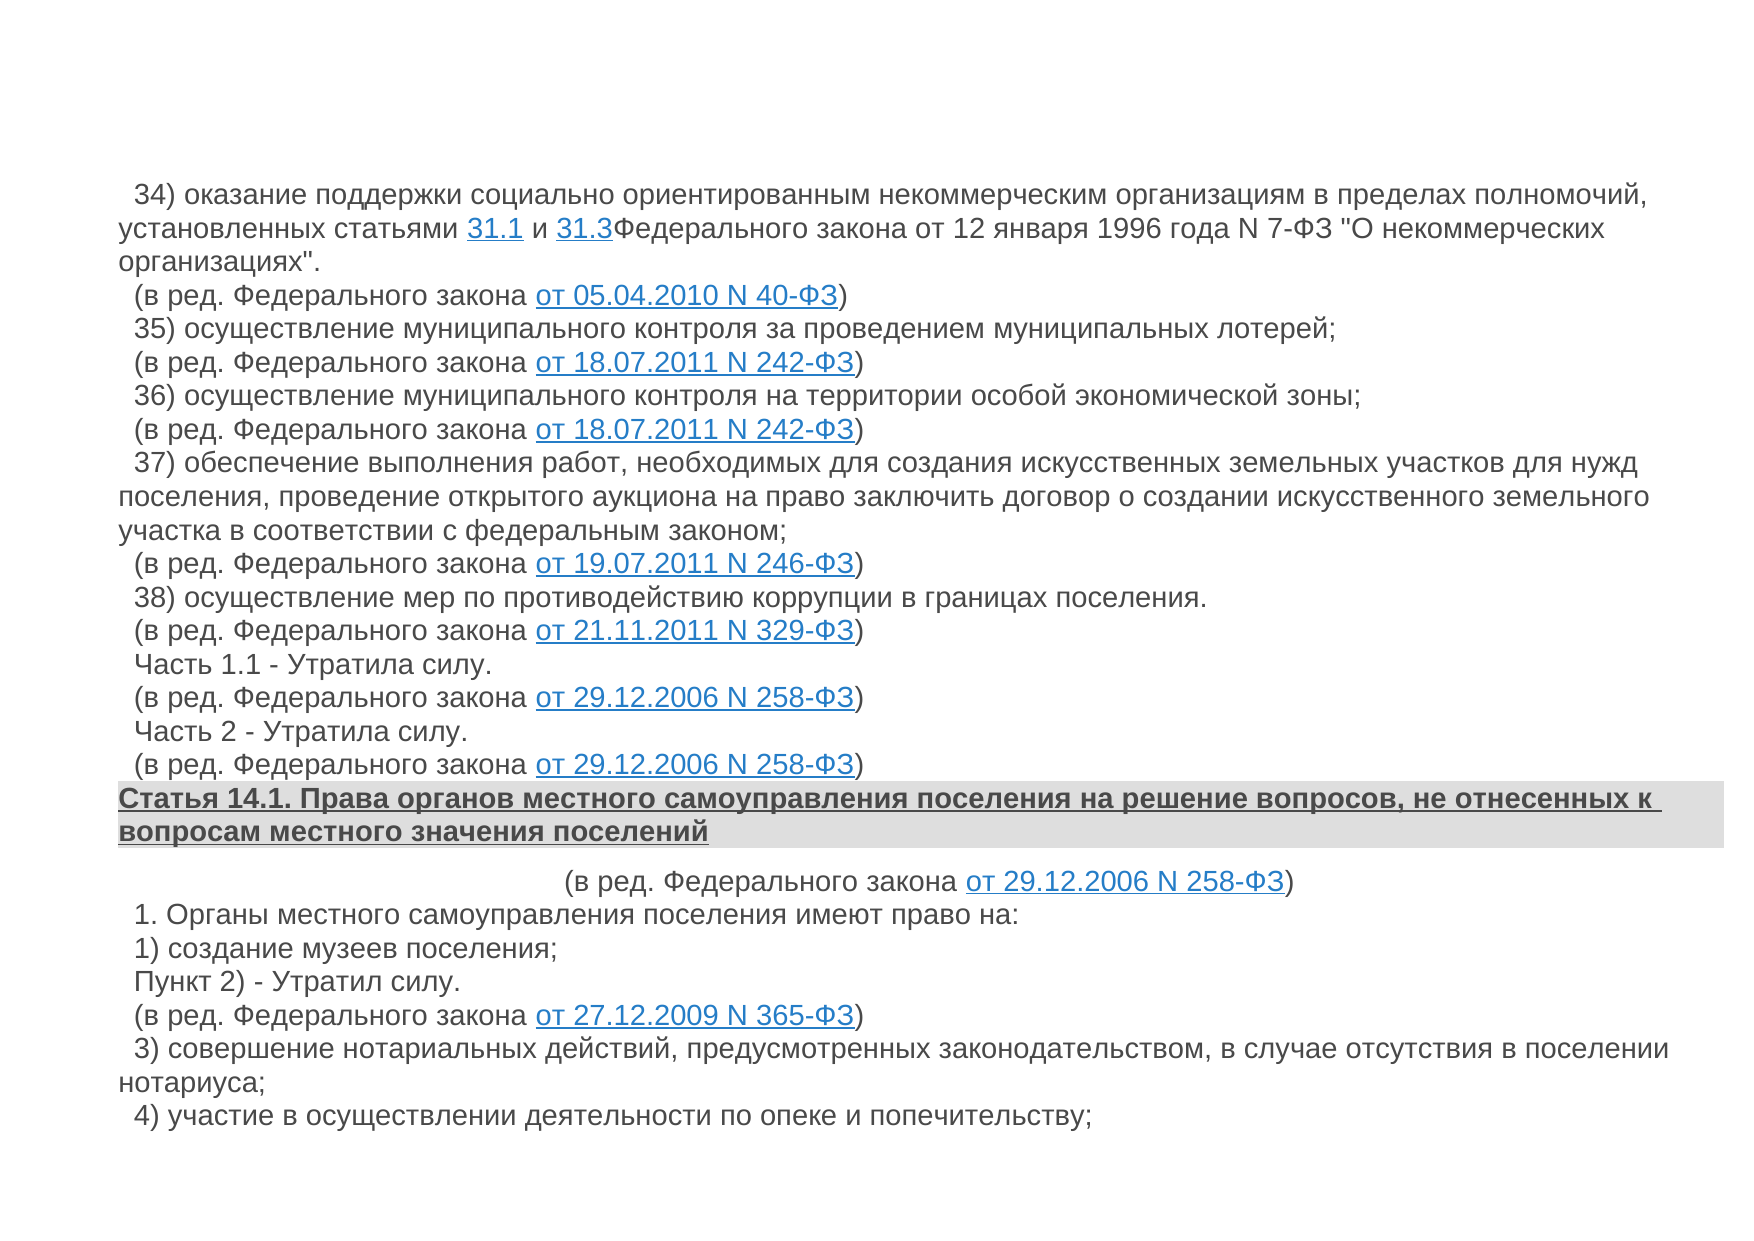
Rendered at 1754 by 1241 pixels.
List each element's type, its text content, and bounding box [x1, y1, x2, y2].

text Пункт 2) - Утратил силу. [118, 964, 1724, 998]
text 3) совершение нотариальных действий, предусмотренных законодательством, в случае отсутствия в поселении нотариуса; [118, 1031, 1724, 1098]
text (в ред. Федерального закона от 05.04.2010 N 40-ФЗ) [118, 278, 1724, 311]
text 37) обеспечение выполнения работ, необходимых для создания искусственных земельных участков для нужд поселения, проведение открытого аукциона на право заключить договор о создании искусственного земельного участка в соответствии с федеральным законом; [118, 446, 1724, 546]
text (в ред. Федерального закона от 29.12.2006 N 258-ФЗ) [118, 864, 1724, 897]
text (в ред. Федерального закона от 29.12.2006 N 258-ФЗ) [118, 747, 1724, 781]
text Статья 14.1. Права органов местного самоуправления поселения на решение вопросов, не отнесенных к вопросам местного значения поселений [118, 781, 1724, 848]
text 4) участие в осуществлении деятельности по опеке и попечительству; [118, 1098, 1724, 1132]
text (в ред. Федерального закона от 19.07.2011 N 246-ФЗ) [118, 546, 1724, 580]
text (в ред. Федерального закона от 27.12.2009 N 365-ФЗ) [118, 998, 1724, 1031]
text 35) осуществление муниципального контроля за проведением муниципальных лотерей; [118, 311, 1724, 345]
text 1. Органы местного самоуправления поселения имеют право на: [118, 897, 1724, 931]
text (в ред. Федерального закона от 21.11.2011 N 329-ФЗ) [118, 613, 1724, 647]
text Часть 1.1 - Утратила силу. [118, 647, 1724, 680]
text 38) осуществление мер по противодействию коррупции в границах поселения. [118, 580, 1724, 613]
text 36) осуществление муниципального контроля на территории особой экономической зоны; [118, 378, 1724, 412]
text 34) оказание поддержки социально ориентированным некоммерческим организациям в пределах полномочий, установленных статьями 31.1 и 31.3Федерального закона от 12 января 1996 года N 7-ФЗ "О некоммерческих организациях". [118, 177, 1724, 278]
text (в ред. Федерального закона от 18.07.2011 N 242-ФЗ) [118, 412, 1724, 446]
text (в ред. Федерального закона от 29.12.2006 N 258-ФЗ) [118, 680, 1724, 714]
text 1) создание музеев поселения; [118, 931, 1724, 964]
text Часть 2 - Утратила силу. [118, 714, 1724, 747]
text (в ред. Федерального закона от 18.07.2011 N 242-ФЗ) [118, 345, 1724, 378]
